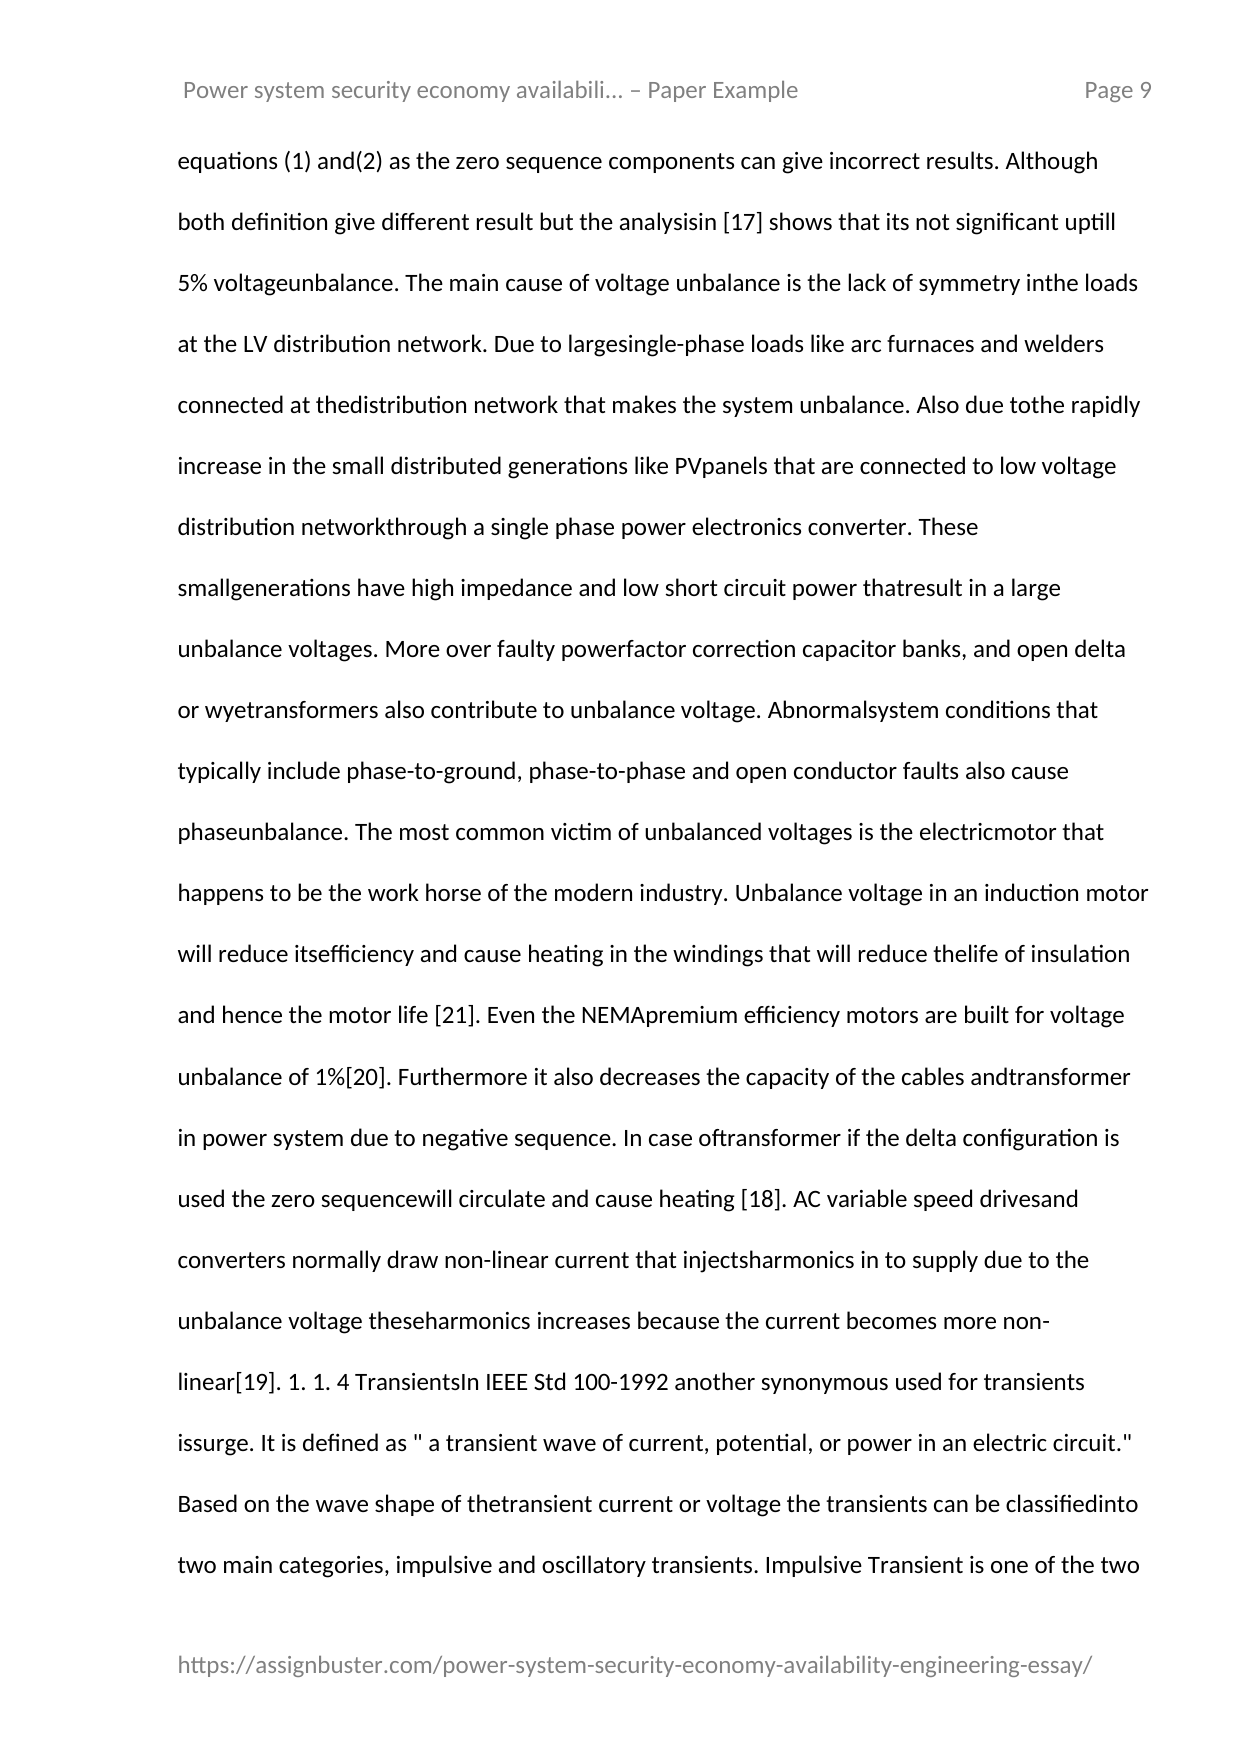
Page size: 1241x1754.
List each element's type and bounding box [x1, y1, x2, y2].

text [177, 145, 1152, 1579]
